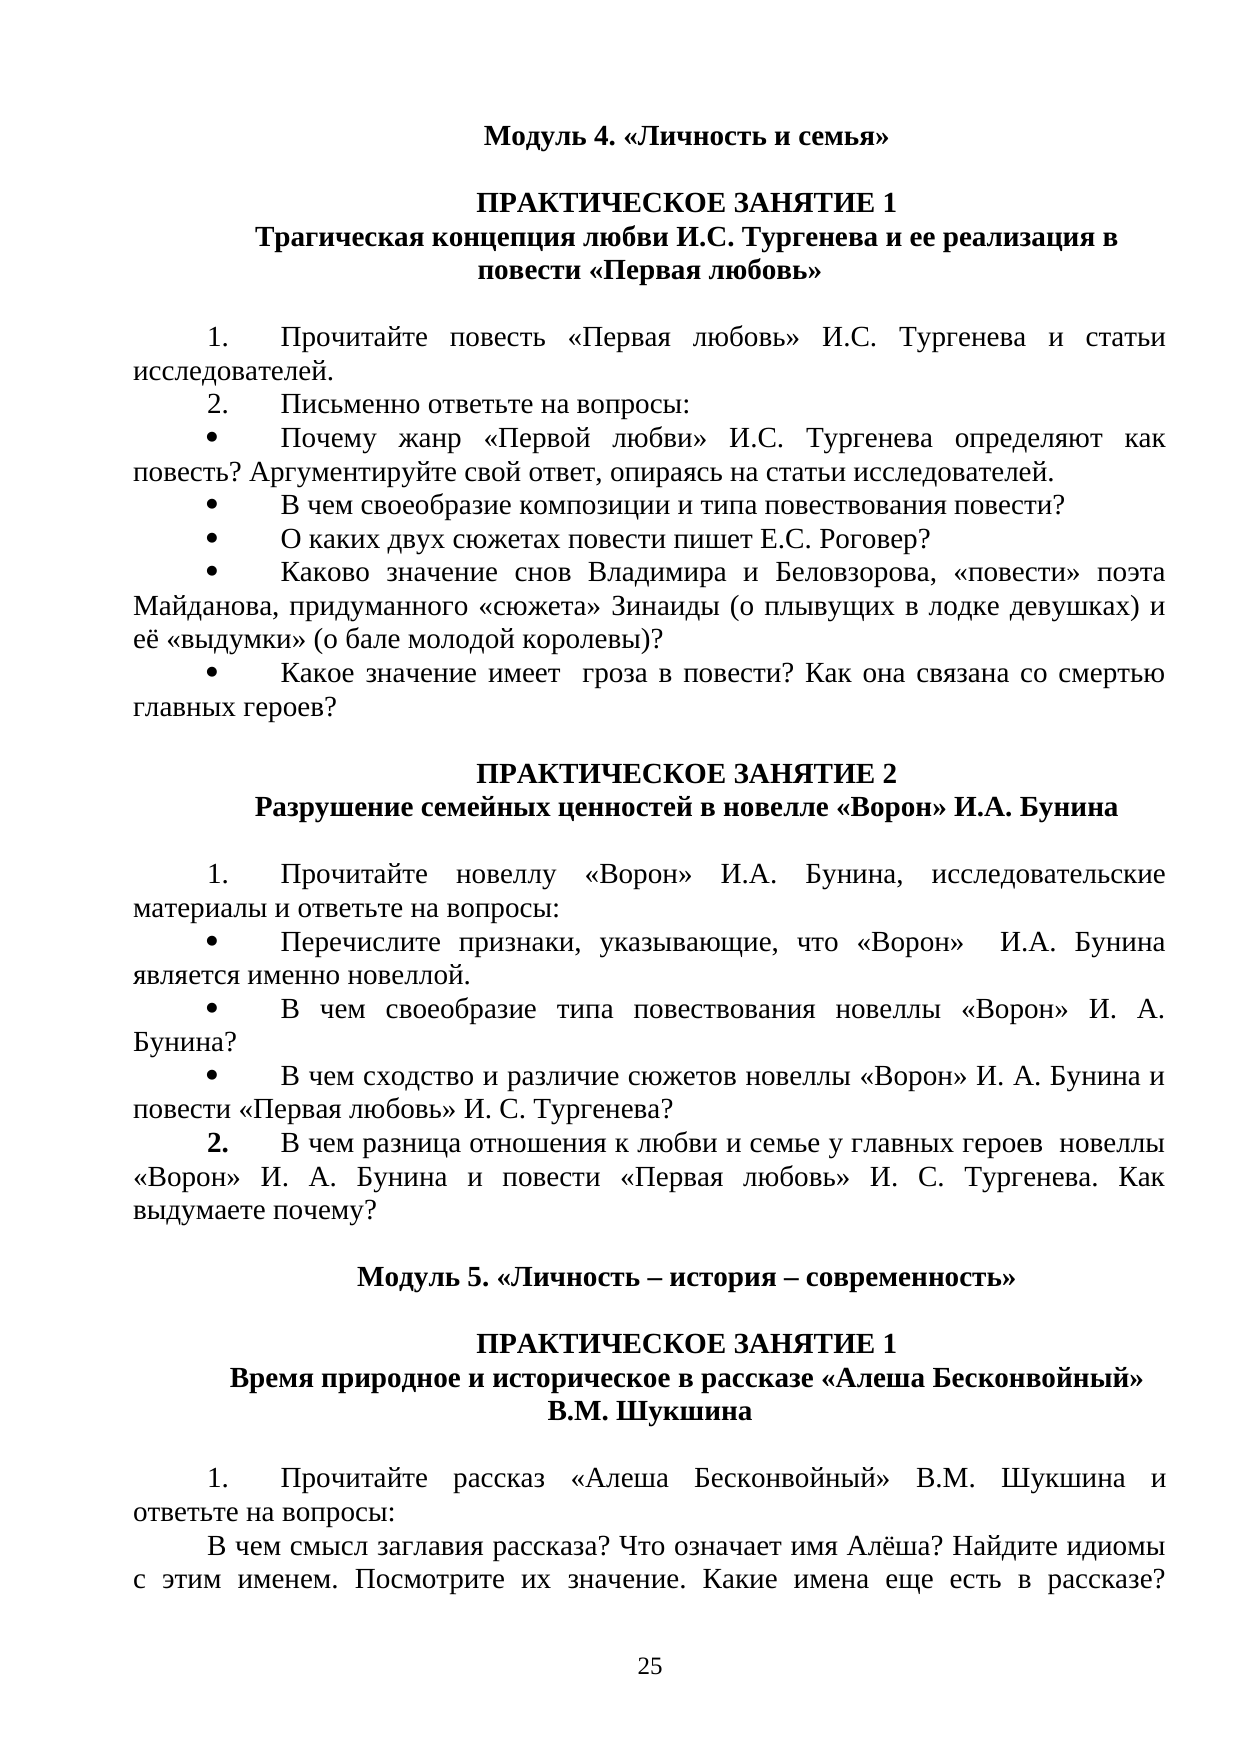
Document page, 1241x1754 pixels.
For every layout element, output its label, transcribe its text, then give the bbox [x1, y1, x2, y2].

list Каково значение снов Владимира и Беловзорова, «повести» поэта Майданова, придуманного «сюжета» Зинаиды (о плывущих в лодке девушках) и её «выдумки» (о бале молодой королевы)? [133, 554, 1167, 655]
text ПРАКТИЧЕСКОЕ ЗАНЯТИЕ 2 [133, 756, 1167, 789]
text Трагическая концепция любви И.С. Тургенева и ее реализация в повести «Первая любовь» [133, 219, 1167, 286]
list Почему жанр «Первой любви» И.С. Тургенева определяют как повесть? Аргументируйте свой ответ, опираясь на статьи исследователей. [133, 420, 1167, 487]
text Модуль 5. «Личность – история – современность» [133, 1259, 1167, 1293]
text Разрушение семейных ценностей в новелле «Ворон» И.А. Бунина [133, 789, 1167, 823]
list В чем разница отношения к любви и семье у главных героев новеллы «Ворон» И. А. Бунина и повести «Первая любовь» И. С. Тургенева. Как выдумаете почему? [133, 1125, 1167, 1226]
list В чем сходство и различие сюжетов новеллы «Ворон» И. А. Бунина и повести «Первая любовь» И. С. Тургенева? [133, 1058, 1167, 1125]
text Модуль 4. «Личность и семья» [133, 118, 1167, 152]
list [133, 1528, 1167, 1595]
list Письменно ответьте на вопросы: [133, 386, 1167, 420]
text ПРАКТИЧЕСКОЕ ЗАНЯТИЕ 1 [133, 1326, 1167, 1360]
list Прочитайте новеллу «Ворон» И.А. Бунина, исследовательские материалы и ответьте на вопросы: [133, 857, 1167, 924]
text ПРАКТИЧЕСКОЕ ЗАНЯТИЕ 1 [133, 185, 1167, 219]
list В чем своеобразие типа повествования новеллы «Ворон» И. А. Бунина? [133, 991, 1167, 1058]
list Перечислите признаки, указывающие, что «Ворон» И.А. Бунина является именно новеллой. [133, 924, 1167, 991]
list Какое значение имеет гроза в повести? Как она связана со смертью главных героев? [133, 655, 1167, 722]
list Прочитайте рассказ «Алеша Бесконвойный» В.М. Шукшина и ответьте на вопросы: [133, 1461, 1167, 1528]
list О каких двух сюжетах повести пишет Е.С. Роговер? [133, 521, 1167, 554]
list В чем своеобразие композиции и типа повествования повести? [133, 487, 1167, 521]
text Время природное и историческое в рассказе «Алеша Бесконвойный» В.М. Шукшина [133, 1360, 1167, 1427]
list Прочитайте повесть «Первая любовь» И.С. Тургенева и статьи исследователей. [133, 319, 1167, 386]
